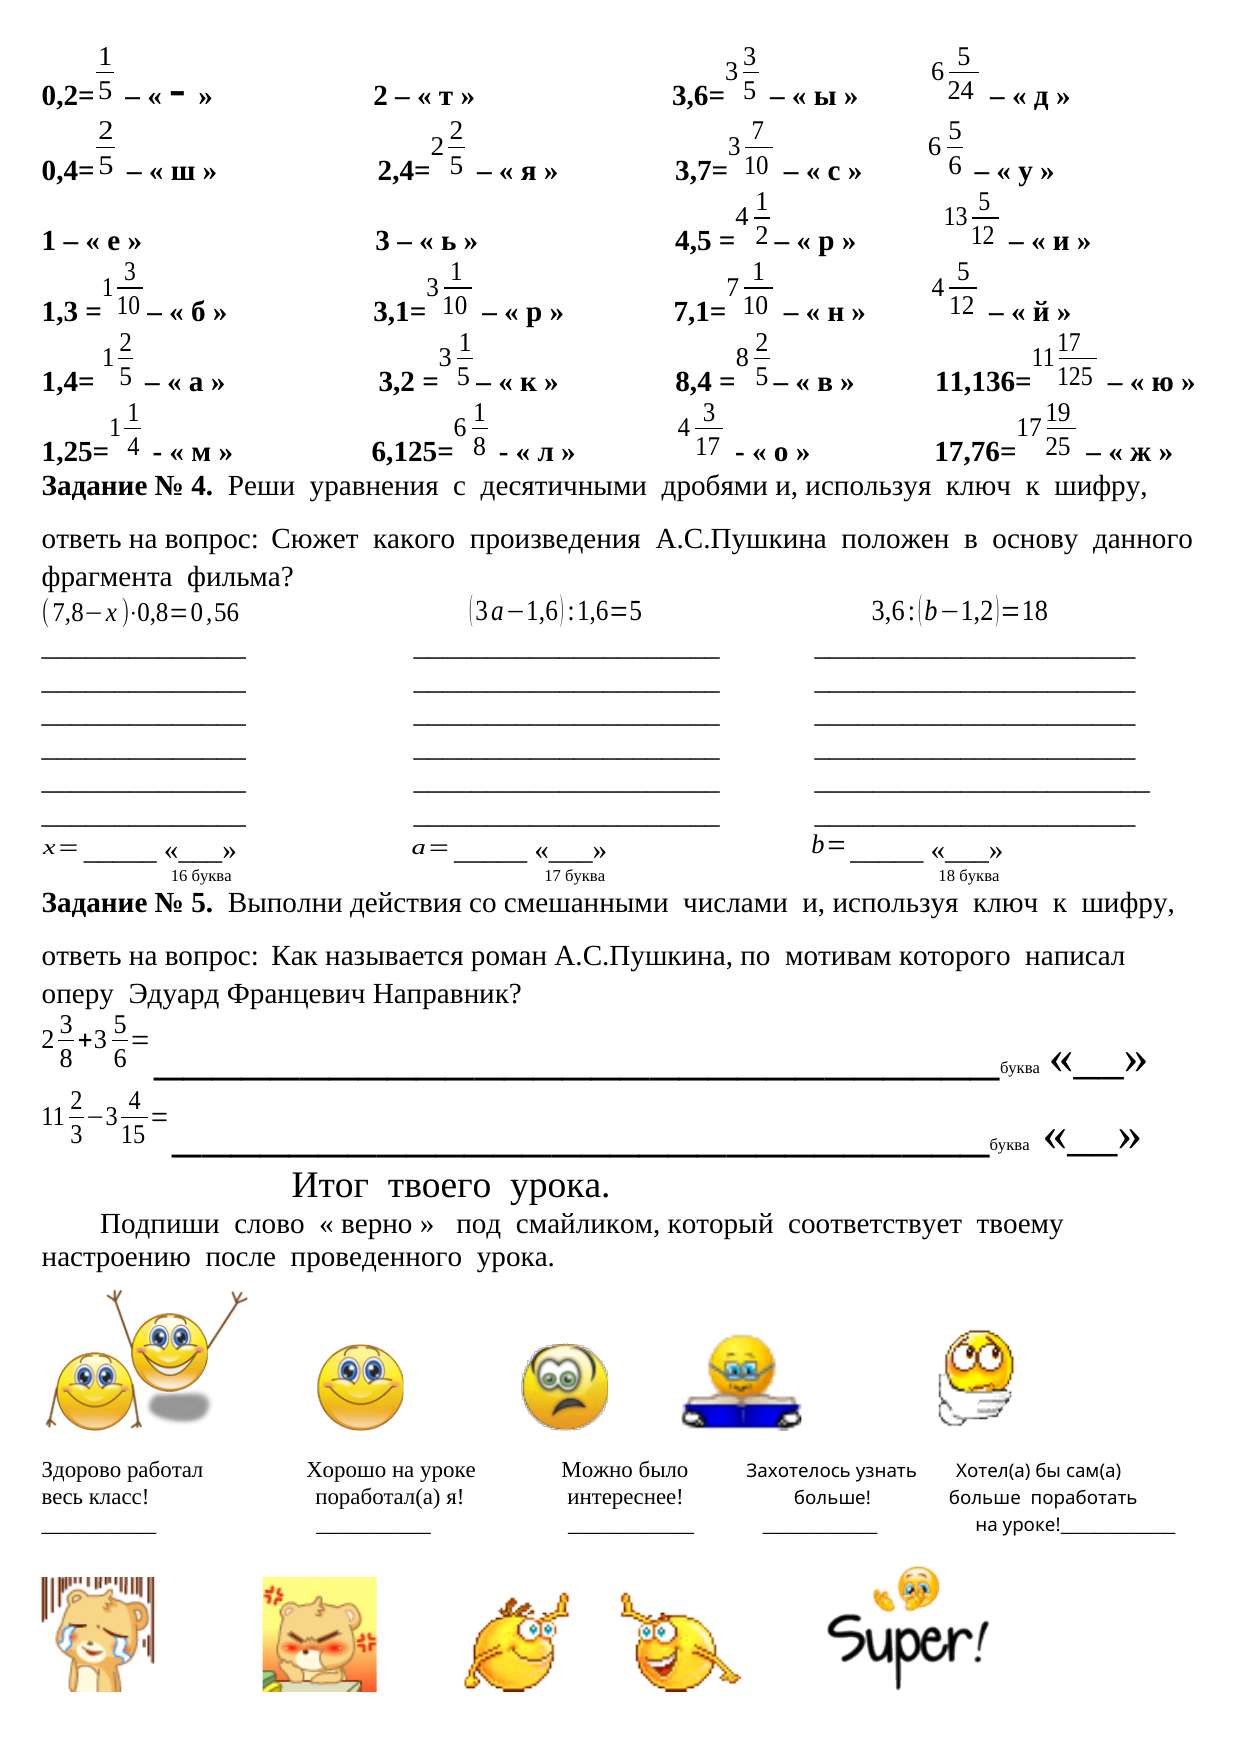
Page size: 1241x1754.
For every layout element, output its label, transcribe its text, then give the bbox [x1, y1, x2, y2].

picture [520, 1343, 608, 1431]
text 1,4= – « а » 3,2 =– « к » 8,4 =– « в » 11,136= – « ю » [41, 327, 1199, 397]
text 1,3 =– « б » 3,1= – « р » 7,1= – « н » – « й » [41, 257, 1199, 327]
text 16 буква 17 буква 18 буква [41, 866, 1199, 885]
picture [681, 1329, 802, 1431]
picture [41, 1577, 156, 1692]
text ______________ _____________________ ______________________ [41, 695, 1199, 729]
text ______________ _____________________ _______________________ [41, 762, 1199, 796]
text ______________ _____________________ ______________________ [41, 662, 1199, 695]
text ______________ _____________________ ______________________ [41, 628, 1199, 662]
text Итог твоего урока. [41, 1163, 1199, 1206]
text весь класс! поработал(а) я! интереснее! больше! больше поработать [41, 1483, 1199, 1510]
text 1 – « е » 3 – « ь » 4,5 =– « р » – « и » [41, 187, 1199, 257]
picture [41, 1272, 248, 1431]
text Подпиши слово « верно » под смайликом, который соответствует твоему настроению после проведенного урока. [41, 1206, 1199, 1273]
text ____________________________буква «__» [41, 1086, 1199, 1163]
picture [464, 1571, 742, 1692]
text _____________________________буква «__» [41, 1009, 1199, 1086]
text 1,25= - « м » 6,125= - « л » - « о » 17,76= – « ж » Задание № 4. Реши уравнения с десятичными дробями и, используя ключ к шифру, ответь на вопрос: Сюжет какого произведения А.С.Пушкина положен в основу данного фрагмента фильма? [41, 397, 1199, 592]
text _____ «___» _____ «___» _____ «___» [41, 829, 1199, 866]
picture [894, 1322, 1023, 1431]
picture [262, 1577, 377, 1692]
text 0,4= – « ш » 2,4= – « я » 3,7= – « с » – « у » [41, 116, 1199, 187]
picture [316, 1343, 404, 1431]
text ______________ _____________________ ______________________ [41, 729, 1199, 762]
picture [824, 1565, 992, 1692]
text 0,2= – « - » 2 – « т » 3,6= – « ы » – « д » [41, 41, 1199, 116]
text ______________ _____________________ ______________________ [41, 796, 1199, 829]
text __________ __________ ___________ __________ на уроке!__________ [41, 1510, 1199, 1536]
text Здорово работал Хорошо на уроке Можно было Захотелось узнать Хотел(а) бы сам(а) [41, 1456, 1199, 1483]
text Задание № 5. Выполни действия со смешанными числами и, используя ключ к шифру, ответь на вопрос: Как называется роман А.С.Пушкина, по мотивам которого написал оперу Эдуард Францевич Направник? [41, 885, 1199, 1009]
